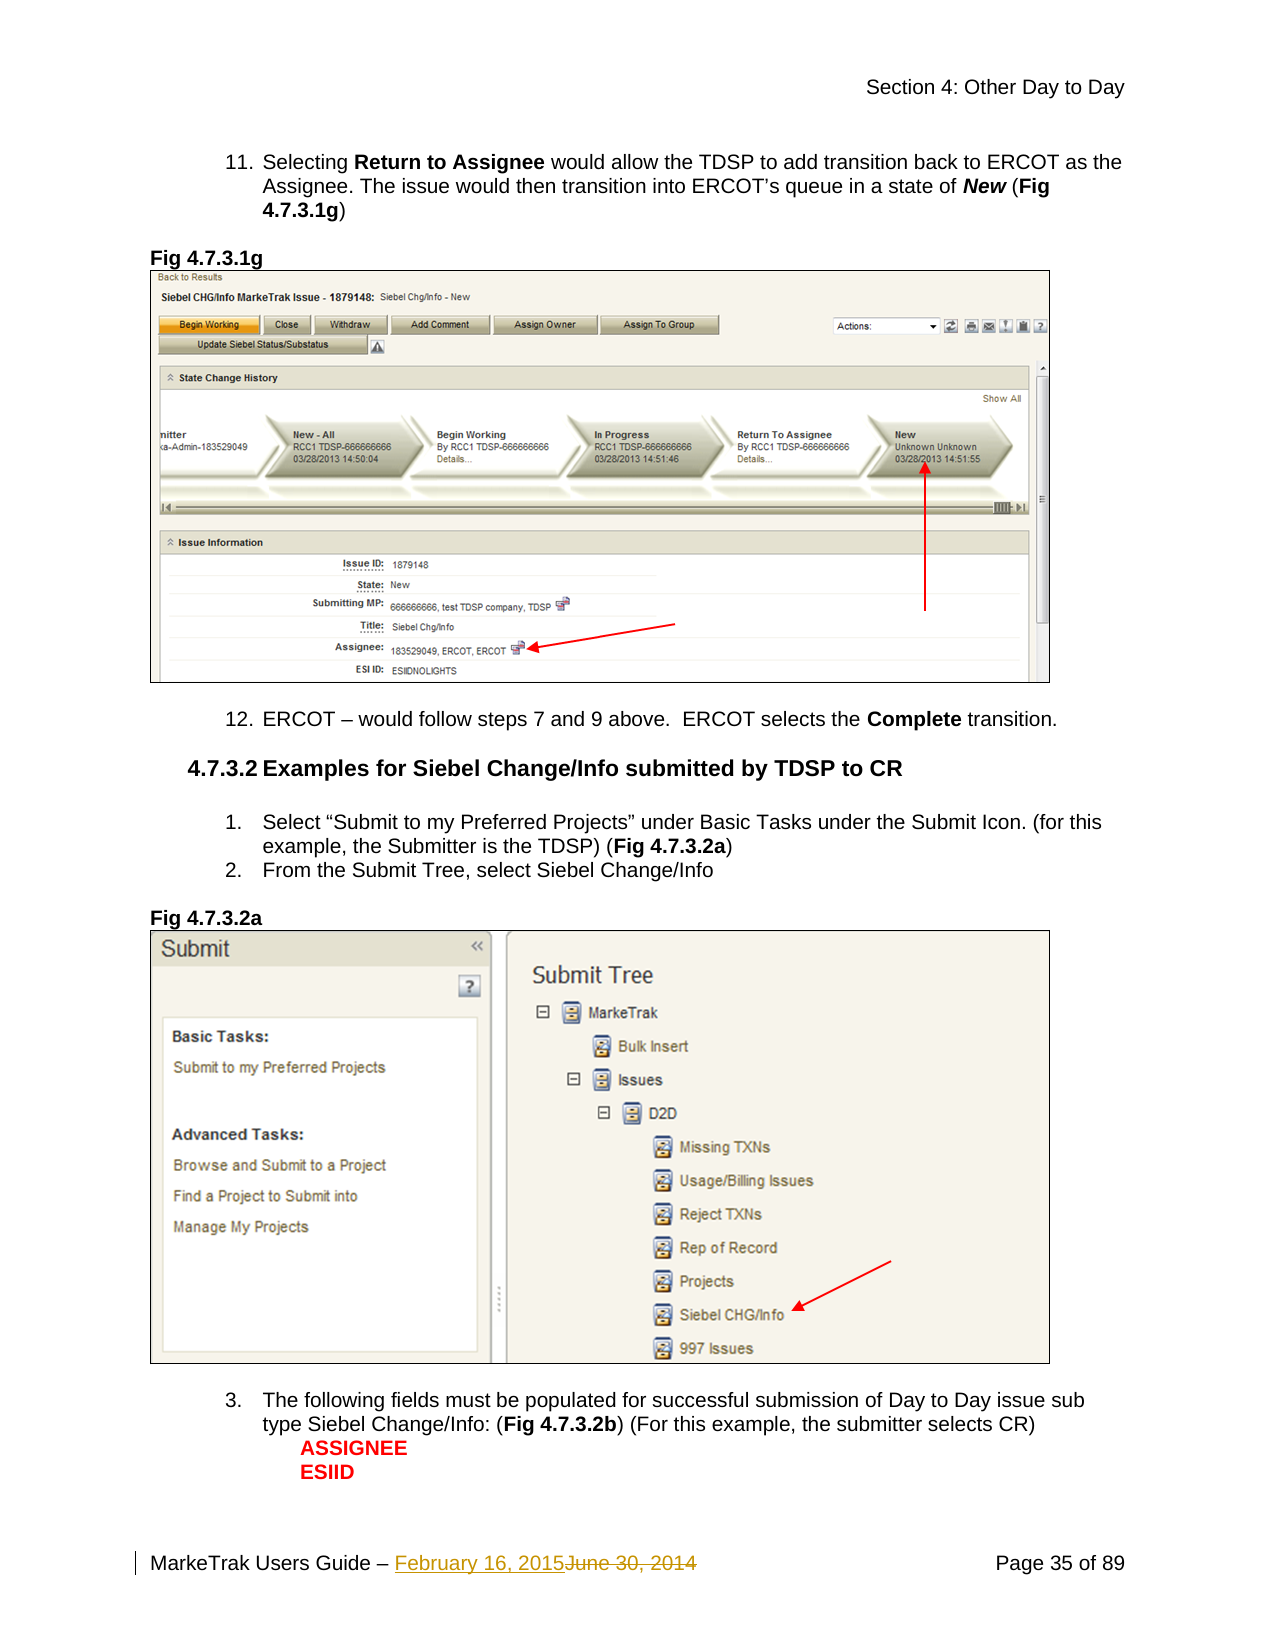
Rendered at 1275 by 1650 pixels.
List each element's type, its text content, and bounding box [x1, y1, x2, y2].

picture [151, 931, 1049, 1363]
picture [151, 271, 1049, 682]
text ASSIGNEE [300, 1436, 1125, 1460]
list ERCOT – would follow steps 7 and 9 above. ERCOT selects the Complete transition. [225, 707, 1125, 731]
list From the Submit Tree, select Siebel Change/Info [225, 858, 1125, 882]
list Examples for Siebel Change/Info submitted by TDSP to CR [187, 755, 1125, 781]
list Select “Submit to my Preferred Projects” under Basic Tasks under the Submit Icon. (for this example, the Submitter is the TDSP) (Fig 4.7.3.2a) [225, 810, 1125, 858]
text ESIID [300, 1460, 1125, 1484]
text Fig 4.7.3.1g [150, 246, 1125, 270]
text Fig 4.7.3.2a [150, 906, 1125, 930]
list The following fields must be populated for successful submission of Day to Day issue sub type Siebel Change/Info: (Fig 4.7.3.2b) (For this example, the submitter selects CR) [225, 1388, 1125, 1436]
list Selecting Return to Assignee would allow the TDSP to add transition back to ERCOT as the Assignee. The issue would then transition into ERCOT’s queue in a state of New (Fig 4.7.3.1g) [225, 150, 1125, 222]
